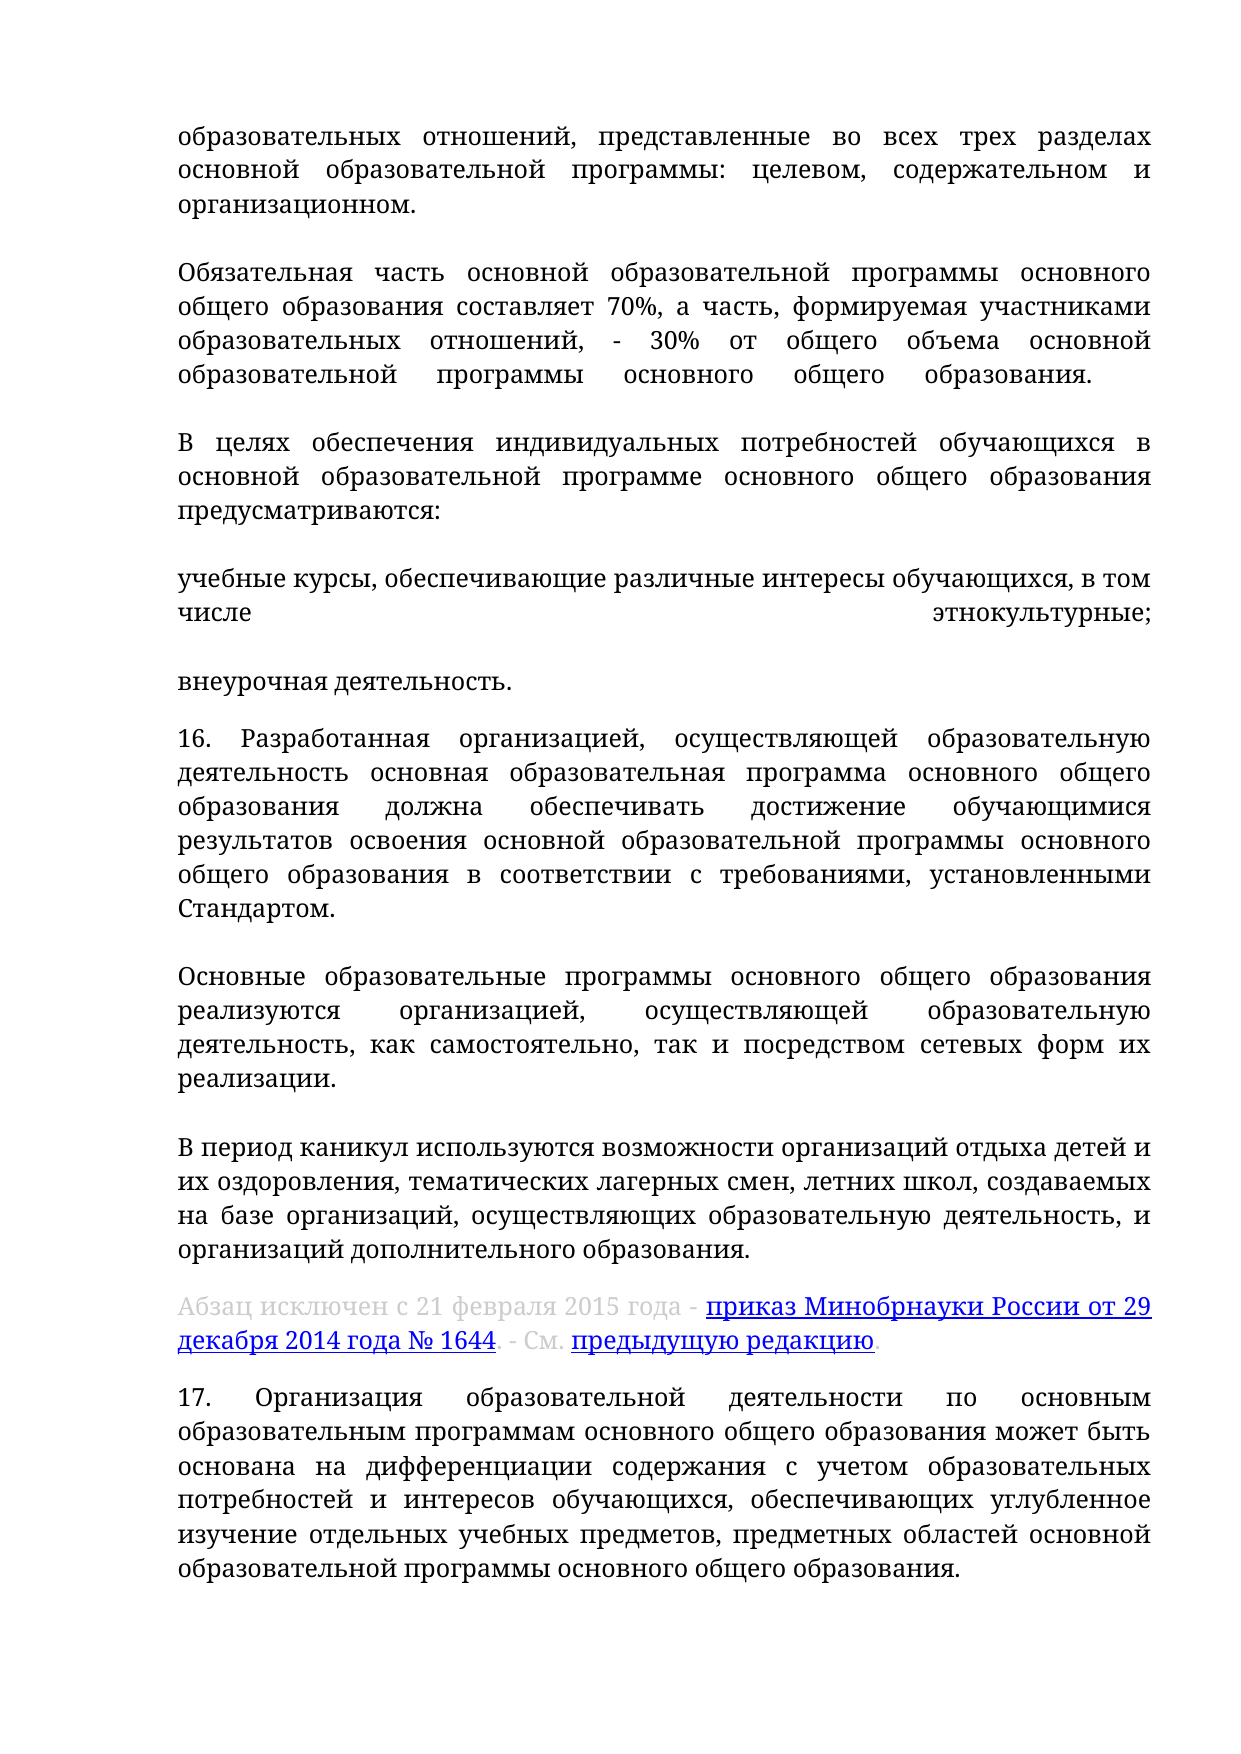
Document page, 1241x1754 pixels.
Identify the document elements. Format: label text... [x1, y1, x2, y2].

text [177, 118, 1152, 697]
text 16. Разработанная организацией, осуществляющей образовательную деятельность основная образовательная программа основного общего образования должна обеспечивать достижение обучающимися результатов освоения основной образовательной программы основного общего образования в соответствии с требованиями, установленными Стандартом. 2 Основные образовательные программы основного общего образования реализуются организацией, осуществляющей образовательную деятельность, как самостоятельно, так и посредством сетевых форм их реализации. 1 В период каникул используются возможности организаций отдыха детей и их оздоровления, тематических лагерных смен, летних школ, создаваемых на базе организаций, осуществляющих образовательную деятельность, и организаций дополнительного образования. 1 [177, 720, 1152, 1265]
text 17. Организация образовательной деятельности по основным образовательным программам основного общего образования может быть основана на дифференциации содержания с учетом образовательных потребностей и интересов обучающихся, обеспечивающих углубленное изучение отдельных учебных предметов, предметных областей основной образовательной программы основного общего образования. 2 [177, 1380, 1152, 1584]
text Абзац исключен с 21 февраля 2015 года - приказ Минобрнауки России от 29 декабря 2014 года № 1644. - См. предыдущую редакцию. [177, 1289, 1152, 1357]
